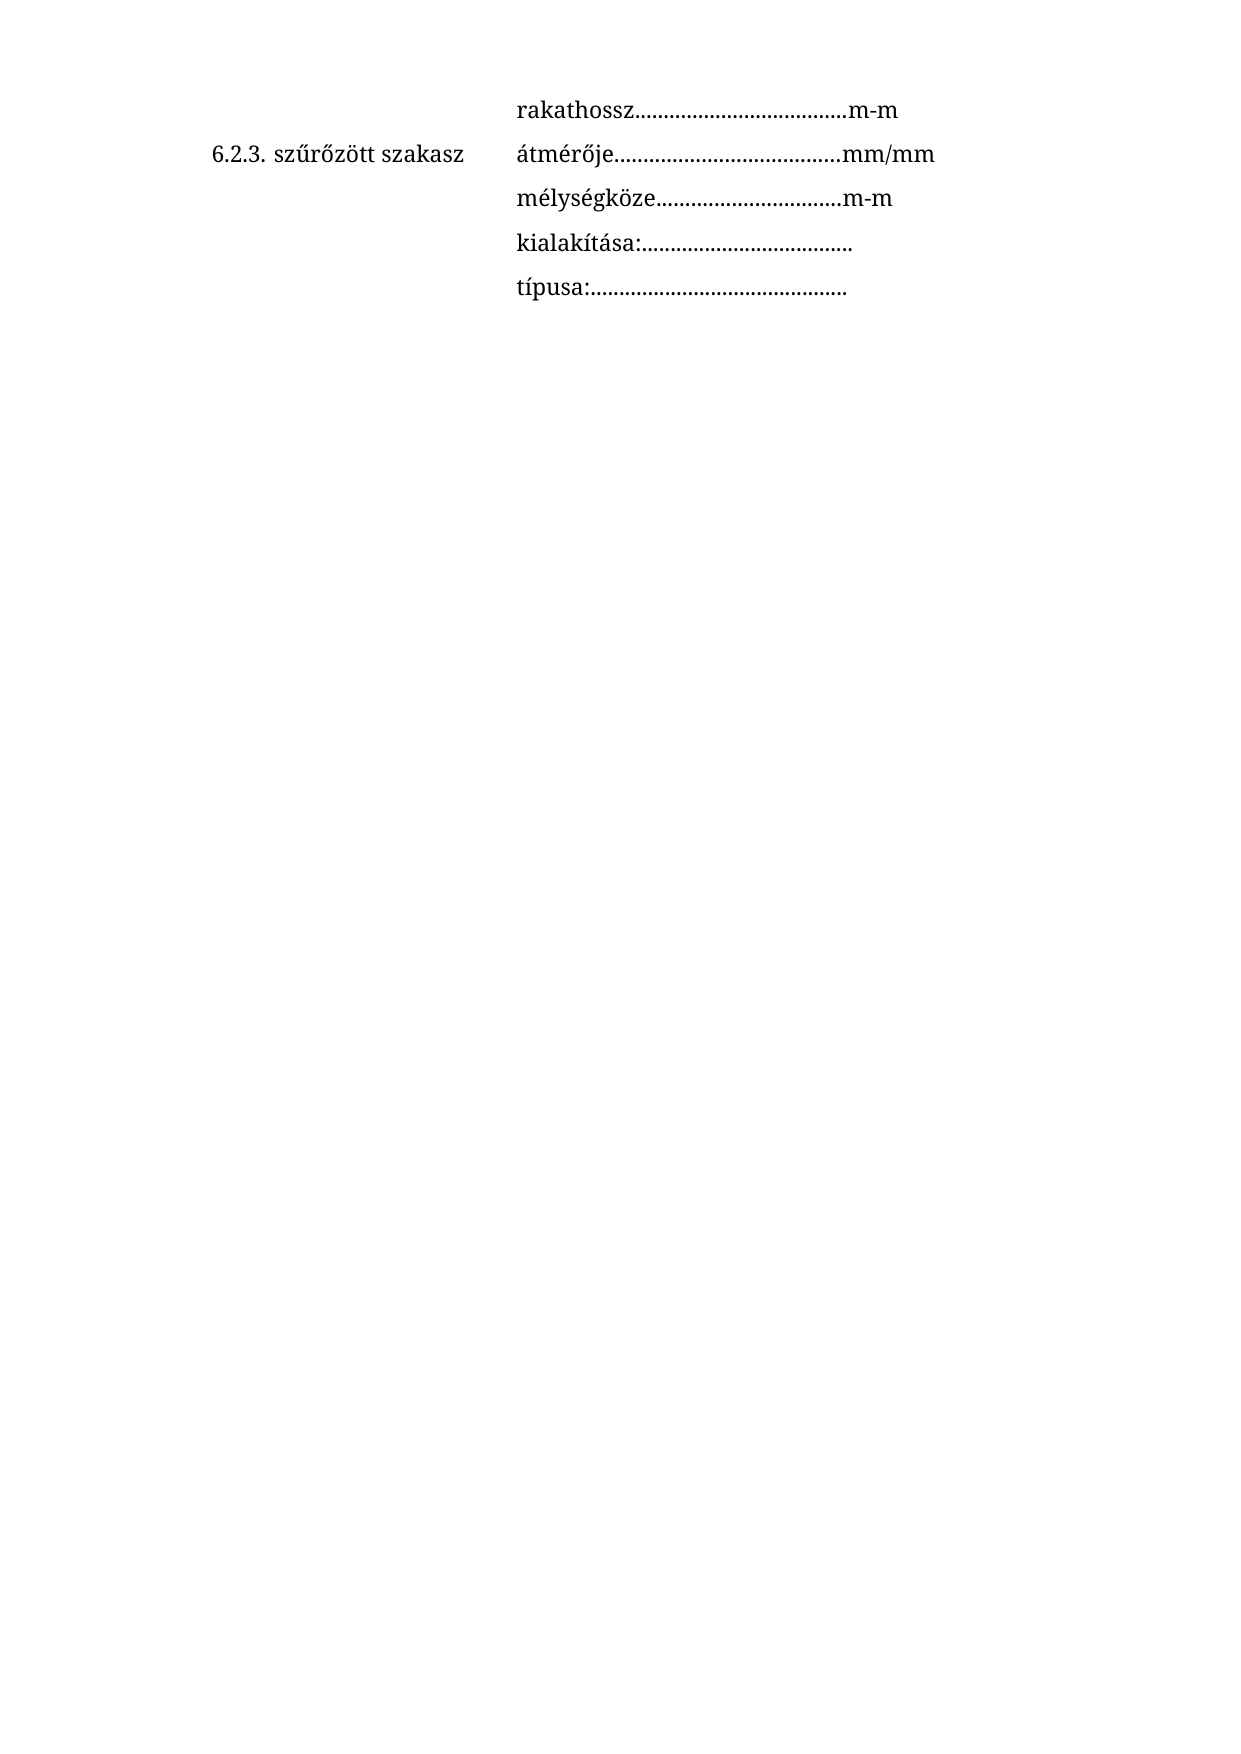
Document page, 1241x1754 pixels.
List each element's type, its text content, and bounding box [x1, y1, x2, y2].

text mélységköze m-m [516, 182, 1109, 213]
list szűrőzött szakasz átmérője mm/mm [211, 138, 1109, 169]
text kialakítása:..................................... [516, 226, 1109, 258]
text rakathossz m-m [516, 94, 1109, 125]
text típusa:............................................. [516, 271, 1109, 302]
